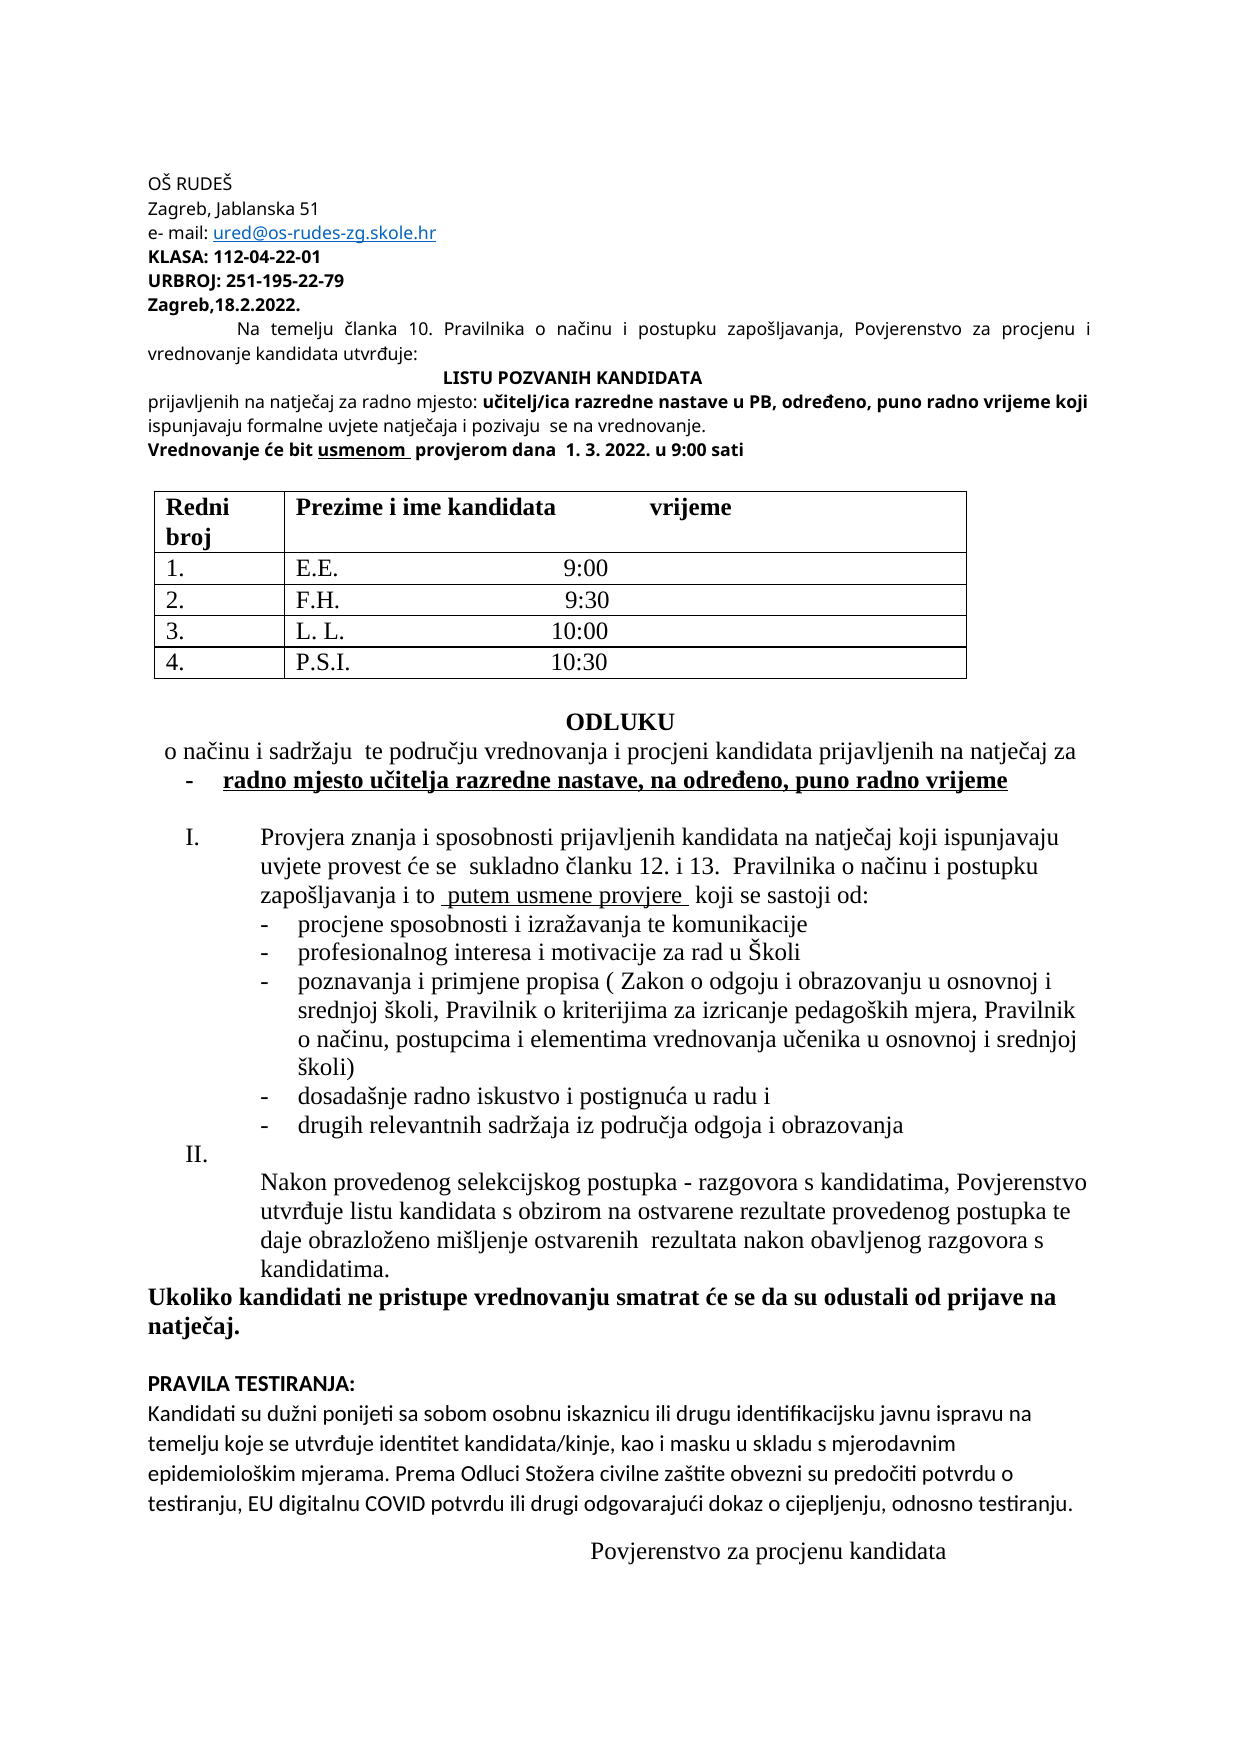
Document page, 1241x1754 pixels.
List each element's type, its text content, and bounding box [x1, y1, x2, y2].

table_cell 4. [155, 648, 284, 678]
text PRAVILA TESTIRANJA: [148, 1369, 1093, 1397]
table_cell F.H. 9:30 [285, 585, 966, 615]
text KLASA: 112-04-22-01 [148, 244, 1093, 268]
table_header Prezime i ime kandidata vrijeme [285, 492, 966, 552]
list Provjera znanja i sposobnosti prijavljenih kandidata na natječaj koji ispunjavaju uvjete provest će se sukladno članku 12. i 13. Pravilnika o načinu i postupku zapošljavanja i to putem usmene provjere koji se sastoji od: [185, 822, 1093, 909]
list procjene sposobnosti i izražavanja te komunikacije [260, 909, 1093, 937]
text OŠ RUDEŠ [148, 172, 1093, 196]
table_cell 2. [155, 585, 284, 615]
list dosadašnje radno iskustvo i postignuća u radu i [260, 1081, 1093, 1110]
text URBROJ: 251-195-22-79 [148, 268, 1093, 293]
text LISTU POZVANIH KANDIDATA [369, 365, 1093, 389]
table_cell 3. [155, 616, 284, 646]
list poznavanja i primjene propisa ( Zakon o odgoju i obrazovanju u osnovnoj i srednjoj školi, Pravilnik o kriterijima za izricanje pedagoških mjera, Pravilnik o načinu, postupcima i elementima vrednovanja učenika u osnovnoj i srednjoj školi) [260, 966, 1093, 1081]
table_header Redni broj [155, 492, 284, 552]
list drugih relevantnih sadržaja iz područja odgoja i obrazovanja [260, 1110, 1093, 1139]
text Povjerenstvo za procjenu kandidata [148, 1536, 1093, 1565]
text prijavljenih na natječaj za radno mjesto: učitelj/ica razredne nastave u PB, određeno, puno radno vrijeme koji ispunjavaju formalne uvjete natječaja i pozivaju se na vrednovanje. [148, 389, 1093, 438]
text ODLUKU [148, 707, 1093, 736]
text Ukoliko kandidati ne pristupe vrednovanju smatrat će se da su odustali od prijave na natječaj. [148, 1282, 1093, 1340]
text Vrednovanje će bit usmenom provjerom dana 1. 3. 2022. u 9:00 sati [148, 438, 1093, 462]
table_cell E.E. 9:00 [285, 553, 966, 584]
text o načinu i sadržaju te području vrednovanja i procjeni kandidata prijavljenih na natječaj za [148, 736, 1093, 765]
table_cell P.S.I. 10:30 [285, 648, 966, 678]
text e- mail: ured@os-rudes-zg.skole.hr [148, 220, 1093, 244]
list radno mjesto učitelja razredne nastave, na određeno, puno radno vrijeme [185, 765, 1093, 794]
table_cell 1. [155, 553, 284, 584]
text Zagreb,18.2.2022. [148, 293, 1093, 317]
text Na temelju članka 10. Pravilnika o načinu i postupku zapošljavanja, Povjerenstvo za procjenu i vrednovanje kandidata utvrđuje: [148, 317, 1093, 365]
list profesionalnog interesa i motivacije za rad u Školi [260, 937, 1093, 966]
table_cell L. L. 10:00 [285, 616, 966, 646]
text Nakon provedenog selekcijskog postupka - razgovora s kandidatima, Povjerenstvo utvrđuje listu kandidata s obzirom na ostvarene rezultate provedenog postupka te daje obrazloženo mišljenje ostvarenih rezultata nakon obavljenog razgovora s kandidatima. [260, 1167, 1093, 1282]
text Zagreb, Jablanska 51 [148, 196, 1093, 220]
text Kandidati su dužni ponijeti sa sobom osobnu iskaznicu ili drugu identifikacijsku javnu ispravu na temelju koje se utvrđuje identitet kandidata/kinje, kao i masku u skladu s mjerodavnim epidemiološkim mjerama. Prema Odluci Stožera civilne zaštite obvezni su predočiti potvrdu o testiranju, EU digitalnu COVID potvrdu ili drugi odgovarajući dokaz o cijepljenju, odnosno testiranju. [148, 1399, 1093, 1518]
